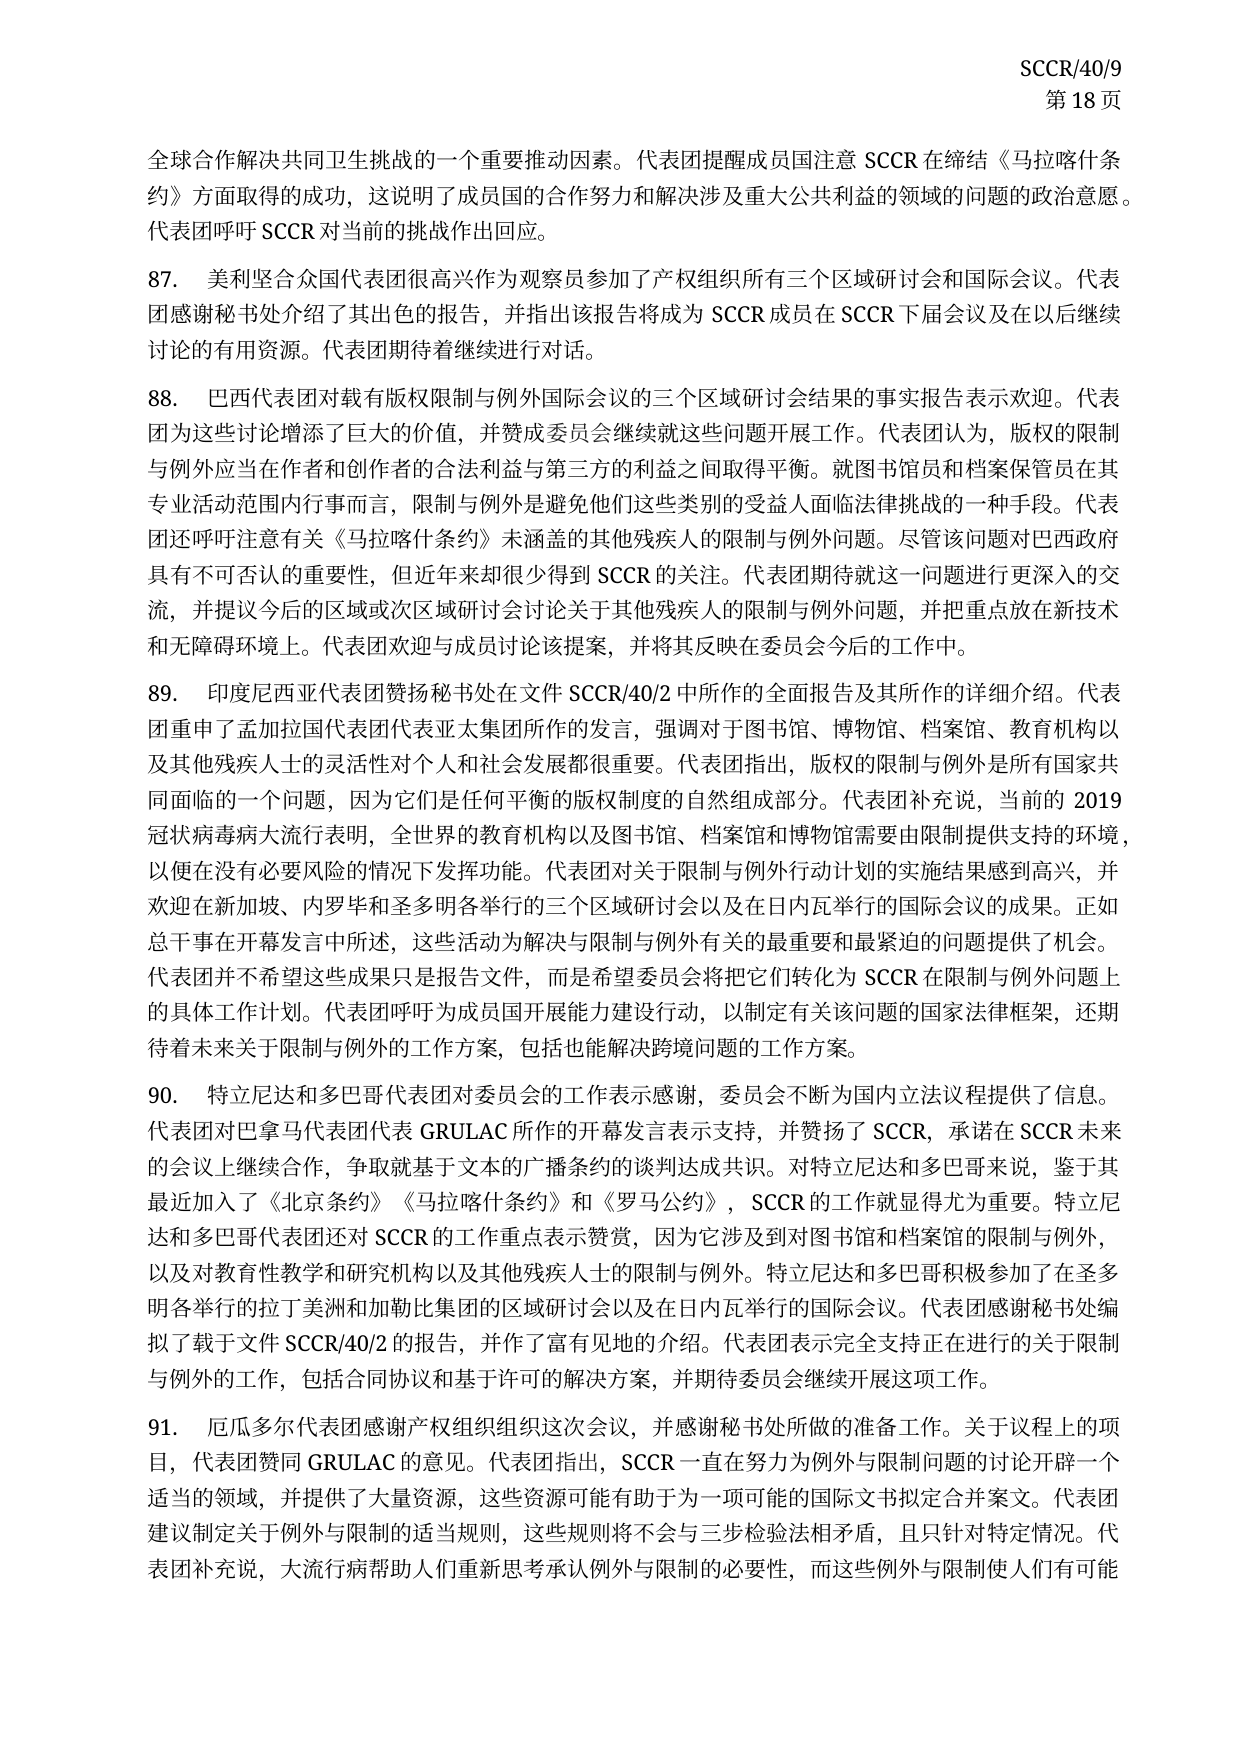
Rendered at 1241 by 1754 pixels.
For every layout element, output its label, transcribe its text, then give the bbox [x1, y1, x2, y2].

list 印度尼西亚代表团赞扬秘书处在文件SCCR/40/2中所作的全面报告及其所作的详细介绍。代表团重申了孟加拉国代表团代表亚太集团所作的发言，强调对于图书馆、博物馆、档案馆、教育机构以及其他残疾人士的灵活性对个人和社会发展都很重要。代表团指出，版权的限制与例外是所有国家共同面临的一个问题，因为它们是任何平衡的版权制度的自然组成部分。代表团补充说，当前的2019冠状病毒病大流行表明，全世界的教育机构以及图书馆、档案馆和博物馆需要由限制提供支持的环境，以便在没有必要风险的情况下发挥功能。代表团对关于限制与例外行动计划的实施结果感到高兴，并欢迎在新加坡、内罗毕和圣多明各举行的三个区域研讨会以及在日内瓦举行的国际会议的成果。正如总干事在开幕发言中所述，这些活动为解决与限制与例外有关的最重要和最紧迫的问题提供了机会。代表团并不希望这些成果只是报告文件，而是希望委员会将把它们转化为SCCR在限制与例外问题上的具体工作计划。代表团呼吁为成员国开展能力建设行动，以制定有关该问题的国家法律框架，还期待着未来关于限制与例外的工作方案，包括也能解决跨境问题的工作方案。 [148, 673, 1122, 1062]
list 美利坚合众国代表团很高兴作为观察员参加了产权组织所有三个区域研讨会和国际会议。代表团感谢秘书处介绍了其出色的报告，并指出该报告将成为SCCR成员在SCCR下届会议及在以后继续讨论的有用资源。代表团期待着继续进行对话。 [148, 258, 1122, 364]
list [148, 139, 1122, 246]
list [148, 1406, 1122, 1583]
list 巴西代表团对载有版权限制与例外国际会议的三个区域研讨会结果的事实报告表示欢迎。代表团为这些讨论增添了巨大的价值，并赞成委员会继续就这些问题开展工作。代表团认为，版权的限制与例外应当在作者和创作者的合法利益与第三方的利益之间取得平衡。就图书馆员和档案保管员在其专业活动范围内行事而言，限制与例外是避免他们这些类别的受益人面临法律挑战的一种手段。代表团还呼吁注意有关《马拉喀什条约》未涵盖的其他残疾人的限制与例外问题。尽管该问题对巴西政府具有不可否认的重要性，但近年来却很少得到SCCR的关注。代表团期待就这一问题进行更深入的交流，并提议今后的区域或次区域研讨会讨论关于其他残疾人的限制与例外问题，并把重点放在新技术和无障碍环境上。代表团欢迎与成员讨论该提案，并将其反映在委员会今后的工作中。 [148, 377, 1122, 660]
list 特立尼达和多巴哥代表团对委员会的工作表示感谢，委员会不断为国内立法议程提供了信息。代表团对巴拿马代表团代表GRULAC所作的开幕发言表示支持，并赞扬了SCCR，承诺在SCCR未来的会议上继续合作，争取就基于文本的广播条约的谈判达成共识。对特立尼达和多巴哥来说，鉴于其最近加入了《北京条约》《马拉喀什条约》和《罗马公约》，SCCR的工作就显得尤为重要。特立尼达和多巴哥代表团还对SCCR的工作重点表示赞赏，因为它涉及到对图书馆和档案馆的限制与例外，以及对教育性教学和研究机构以及其他残疾人士的限制与例外。特立尼达和多巴哥积极参加了在圣多明各举行的拉丁美洲和加勒比集团的区域研讨会以及在日内瓦举行的国际会议。代表团感谢秘书处编拟了载于文件SCCR/40/2的报告，并作了富有见地的介绍。代表团表示完全支持正在进行的关于限制与例外的工作，包括合同协议和基于许可的解决方案，并期待委员会继续开展这项工作。 [148, 1075, 1122, 1394]
